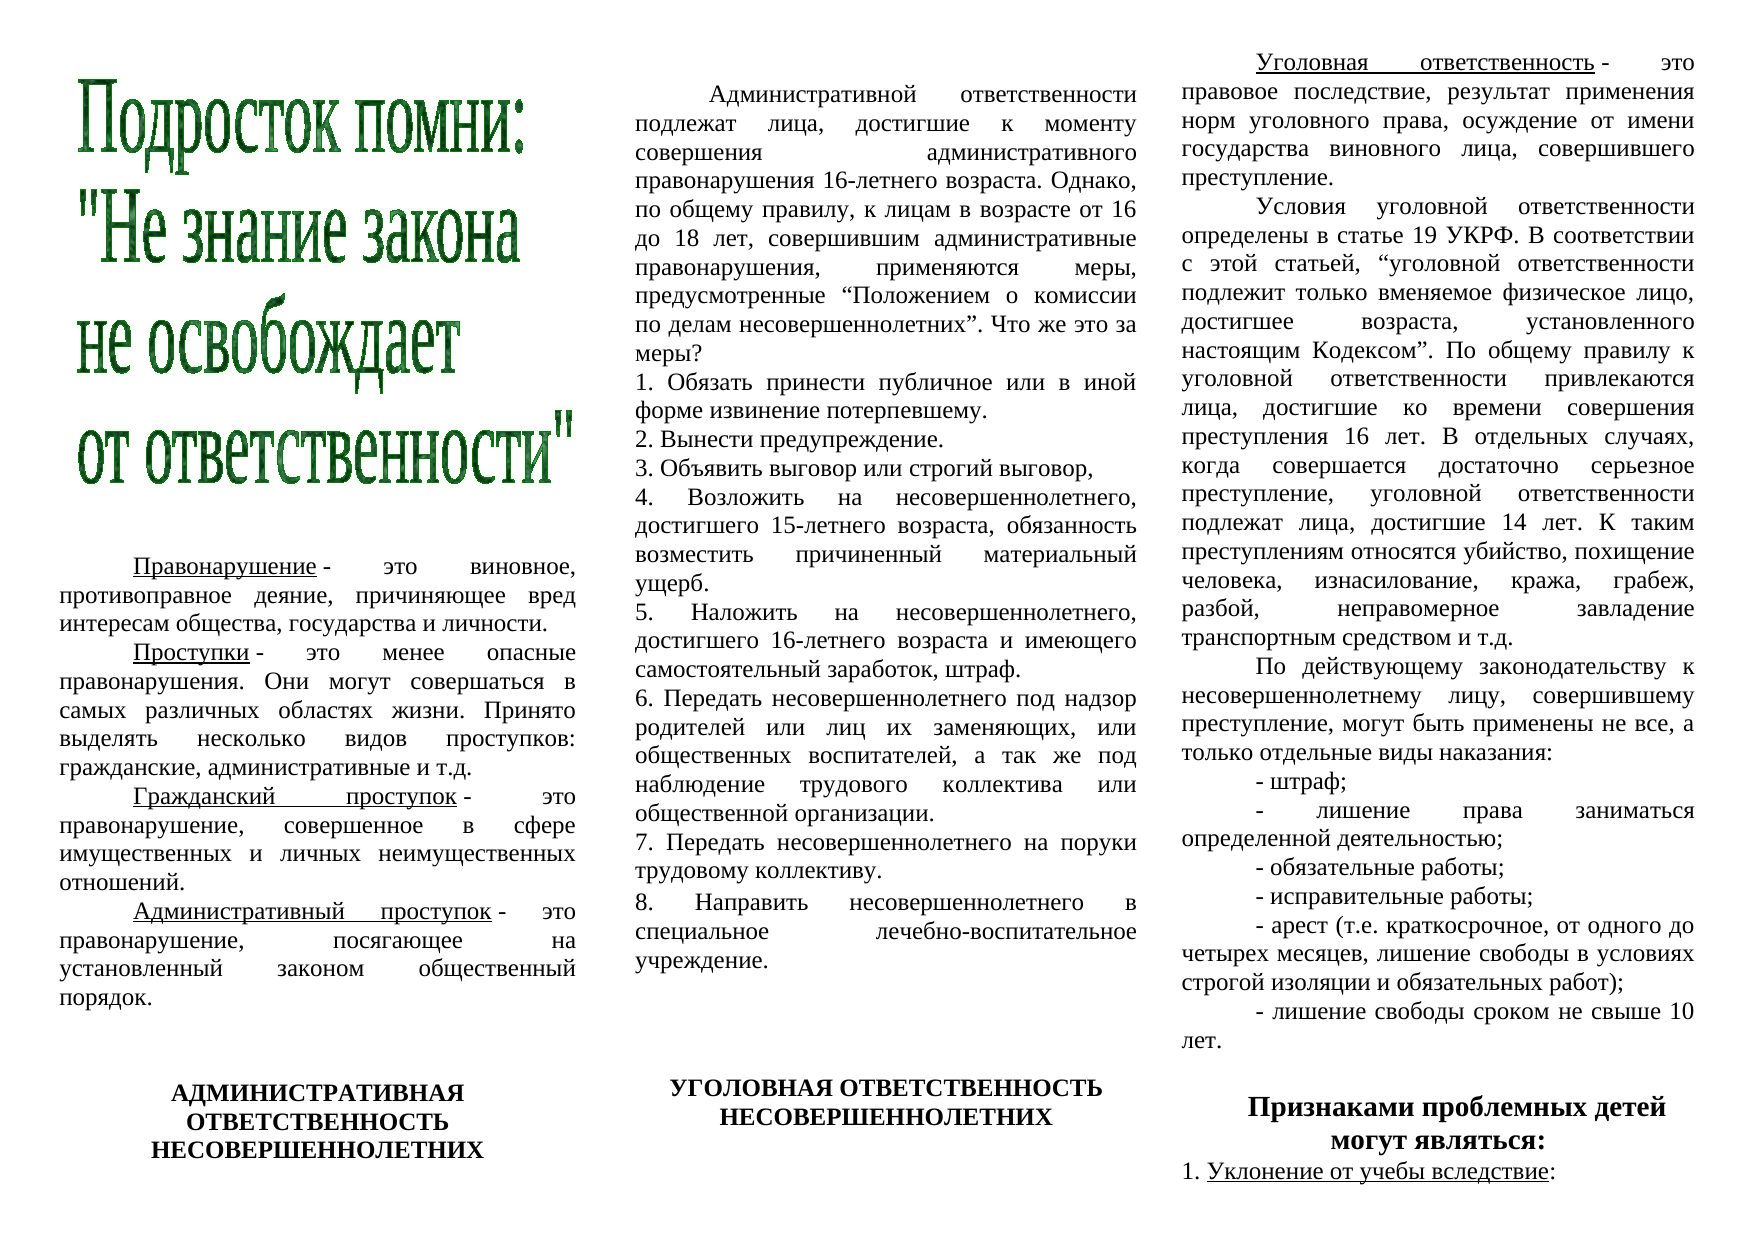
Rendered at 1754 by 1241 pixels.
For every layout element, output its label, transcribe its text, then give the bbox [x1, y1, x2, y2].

picture [437, 209, 463, 262]
picture [146, 101, 173, 172]
text - штраф; [1181, 766, 1695, 795]
text Уголовная ответственность - это правовое последствие, результат применения норм уголовного права, осуждение от имени государства виновного лица, совершившего преступление. [1181, 47, 1695, 191]
picture [387, 320, 409, 373]
picture [277, 430, 299, 483]
picture [364, 209, 383, 262]
text По действующему законодательству к несовершеннолетнему лицу, совершившему преступление, могут быть применены не все, а только отдельные виды наказания: [1181, 651, 1695, 766]
picture [313, 101, 341, 151]
picture [79, 80, 116, 151]
text - лишение права заниматься определенной деятельностью; [1181, 795, 1695, 852]
picture [290, 320, 315, 373]
picture [316, 322, 355, 372]
text - обязательные работы; [1181, 852, 1695, 881]
picture [143, 209, 166, 262]
picture [146, 431, 170, 483]
picture [179, 320, 201, 373]
picture [379, 432, 408, 482]
picture [355, 101, 384, 151]
picture [387, 99, 413, 152]
picture [414, 101, 448, 151]
picture [92, 190, 96, 215]
picture [355, 430, 377, 483]
picture [106, 432, 128, 482]
picture [387, 209, 409, 262]
picture [481, 101, 510, 151]
picture [260, 101, 283, 151]
picture [412, 321, 434, 373]
picture [109, 320, 130, 373]
text УГОЛОВНАЯ ОТВЕТСТВЕННОСТЬ НЕСОВЕРШЕННОЛЕТНИХ [635, 1073, 1137, 1130]
picture [515, 100, 523, 112]
picture [206, 99, 230, 152]
picture [173, 432, 196, 482]
picture [251, 432, 273, 482]
text - исправительные работы; [1181, 881, 1695, 910]
text АДМИНИСТРАТИВНАЯ ОТВЕТСТВЕННОСТЬ НЕСОВЕРШЕННОЛЕТНИХ [59, 1078, 576, 1164]
picture [78, 430, 103, 483]
text 5. Наложить на несовершеннолетнего, достигшего 16-летнего возраста и имеющего самостоятельный заработок, штраф. [635, 597, 1137, 683]
picture [285, 99, 311, 152]
text 7. Передать несовершеннолетнего на поруки трудовому коллективу. [635, 827, 1137, 884]
text Проступки - это менее опасные правонарушения. Они могут совершаться в самых различных областях жизни. Принято выделять несколько видов проступков: гражданские, административные и т.д. [59, 637, 576, 781]
picture [302, 432, 325, 482]
text 8. Направить несовершеннолетнего в специальное лечебно-воспитательное учреждение. [635, 887, 1137, 974]
picture [516, 141, 522, 152]
picture [78, 322, 106, 372]
picture [497, 432, 520, 482]
text 3. Объявить выговор или строгий выговор, [635, 453, 1137, 482]
text 4. Возложить на несовершеннолетнего, достигшего 15-летнего возраста, обязанность возместить причиненный материальный ущерб. [635, 482, 1137, 597]
picture [232, 320, 257, 373]
picture [198, 432, 222, 482]
picture [237, 209, 259, 262]
picture [437, 322, 459, 372]
text Административный проступок - это правонарушение, посягающее на установленный законом общественный порядок. [59, 896, 576, 1011]
picture [120, 100, 145, 152]
text Правонарушение - это виновное, противоправное деяние, причиняющее вред интересам общества, государства и личности. [59, 551, 576, 637]
text 1. Уклонение от учебы вследствие: [1181, 1156, 1695, 1184]
picture [205, 321, 228, 372]
picture [325, 209, 346, 262]
text 1. Обязать принести публичное или в иной форме извинение потерпевшему. [635, 367, 1137, 424]
picture [410, 432, 439, 482]
text Гражданский проступок - это правонарушение, совершенное в сфере имущественных и личных неимущественных отношений. [59, 781, 576, 896]
picture [262, 295, 285, 373]
picture [472, 430, 494, 483]
picture [293, 212, 321, 261]
text Административной ответственности подлежат лица, достигшие к моменту совершения административного правонарушения 16-летнего возраста. Однако, по общему правилу, к лицам в возрасте от 16 до 18 лет, совершившим административные правонарушения, применяются меры, предусмотренные “Положением о комиссии по делам несовершеннолетних”. Что же это за меры? [635, 79, 1137, 367]
picture [235, 99, 257, 152]
picture [412, 212, 438, 261]
picture [227, 430, 248, 483]
picture [327, 431, 351, 482]
text - арест (т.е. краткосрочное, от одного до четырех месяцев, лишение свободы в условиях строгой изоляции и обязательных работ); [1181, 910, 1695, 996]
text - лишение свободы сроком не свыше 10 лет. [1181, 996, 1695, 1053]
picture [175, 99, 202, 174]
text 6. Передать несовершеннолетнего под надзор родителей или лиц их заменяющих, или общественных воспитателей, а так же под наблюдение трудового коллектива или общественной организации. [635, 683, 1137, 827]
picture [556, 411, 560, 436]
picture [184, 209, 203, 262]
picture [522, 432, 551, 482]
text Условия уголовной ответственности определены в статье 19 УКРФ. В соответствии с этой статьей, “уголовной ответственности подлежит только вменяемое физическое лицо, достигшее возраста, установленного настоящим Кодексом”. По общему правилу к уголовной ответственности привлекаются лица, достигшие ко времени совершения преступления 16 лет. В отдельных случаях, когда совершается достаточно серьезное преступление, уголовной ответственности подлежат лица, достигшие 14 лет. К таким преступлениям относятся убийство, похищение человека, изнасилование, кража, грабеж, разбой, неправомерное завладение транспортным средством и т.д. [1181, 191, 1695, 651]
picture [442, 431, 466, 483]
picture [102, 190, 139, 261]
text Признаками проблемных детей могут являться: [1181, 1089, 1695, 1156]
picture [497, 209, 520, 262]
picture [450, 101, 479, 151]
text 2. Вынести предупреждение. [635, 424, 1137, 453]
picture [262, 212, 290, 261]
picture [356, 322, 383, 393]
picture [81, 190, 85, 215]
picture [206, 212, 233, 261]
picture [149, 320, 174, 373]
picture [466, 212, 493, 261]
picture [567, 411, 571, 436]
